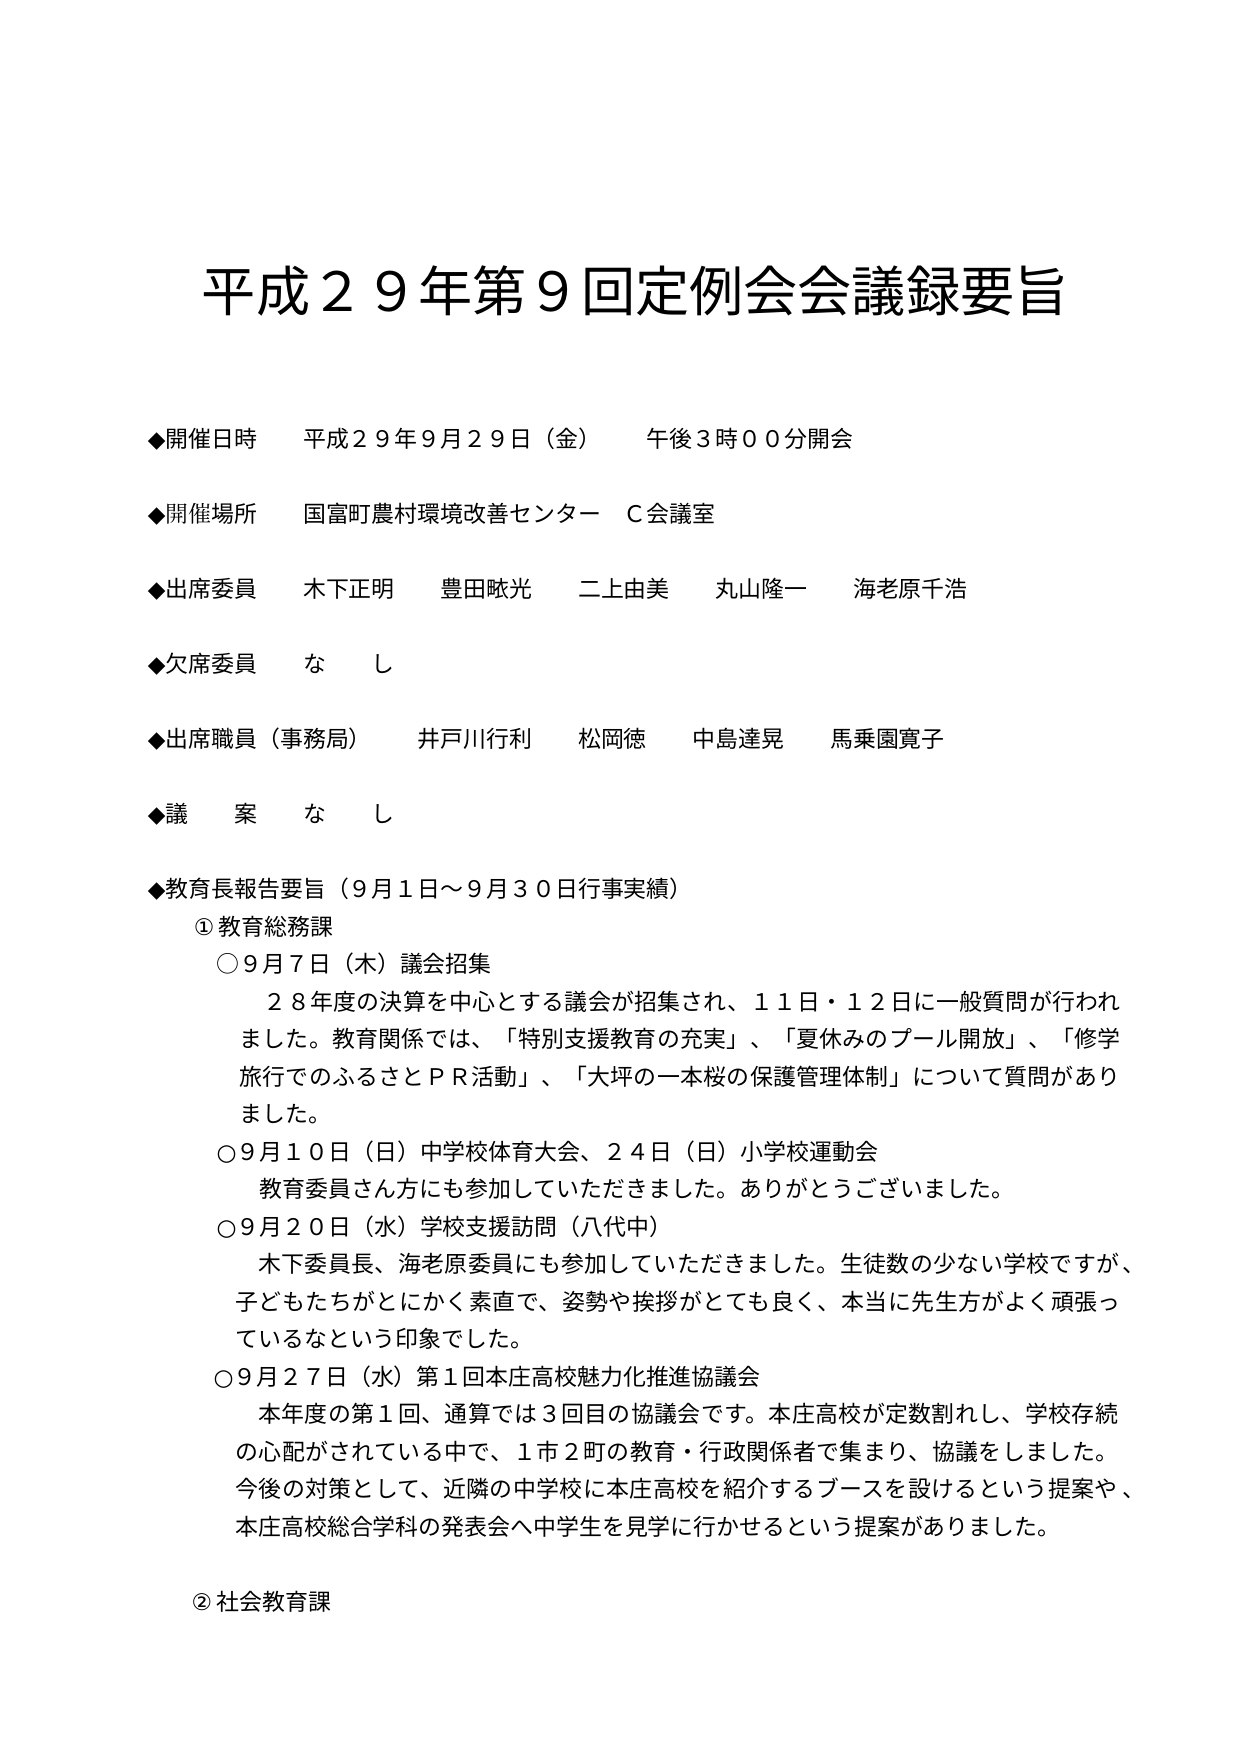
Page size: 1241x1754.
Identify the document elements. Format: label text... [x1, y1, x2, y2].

text ２８年度の決算を中心とする議会が招集され、１１日・１２日に一般質問が行われました。教育関係では、「特別支援教育の充実」、「夏休みのプール開放」、「修学旅行でのふるさとＰＲ活動」、「大坪の一本桜の保護管理体制」について質問がありました。 [148, 981, 1122, 1131]
text ○９月２０日（水）学校支援訪問（八代中） [148, 1206, 1122, 1244]
text ◆教育長報告要旨（９月１日～９月３０日行事実績） [148, 869, 1122, 906]
text ○９月７日（木）議会招集 [148, 944, 1122, 981]
text ◆出席委員 木下正明 豊田畩光 二上由美 丸山隆一 海老原千浩 [148, 569, 1122, 606]
text 教育委員さん方にも参加していただきました。ありがとうございました。 [213, 1169, 1122, 1206]
text 木下委員長、海老原委員にも参加していただきました。生徒数の少ない学校ですが、子どもたちがとにかく素直で、姿勢や挨拶がとても良く、本当に先生方がよく頑張っているなという印象でした。 [235, 1244, 1122, 1356]
text ○９月１０日（日）中学校体育大会、２４日（日）小学校運動会 [148, 1131, 1122, 1169]
text ◆開催場所 国富町農村環境改善センター Ｃ会議室 [148, 494, 1099, 531]
text 本年度の第１回、通算では３回目の協議会です。本庄高校が定数割れし、学校存続の心配がされている中で、１市２町の教育・行政関係者で集まり、協議をしました。今後の対策として、近隣の中学校に本庄高校を紹介するブースを設けるという提案や、本庄高校総合学科の発表会へ中学生を見学に行かせるという提案がありました。 [235, 1394, 1122, 1544]
text ①教育総務課 [148, 906, 1122, 944]
text ◆欠席委員 な し [148, 644, 1122, 681]
text ②社会教育課 [191, 1581, 1122, 1619]
text ◆開催日時 平成２９年９月２９日（金） 午後３時００分開会 [148, 419, 1122, 456]
text 平成２９年第９回定例会会議録要旨 [148, 231, 1122, 344]
text ◆議 案 な し [148, 794, 1122, 831]
text ○９月２７日（水）第１回本庄高校魅力化推進協議会 [213, 1356, 1122, 1394]
text ◆出席職員（事務局） 井戸川行利 松岡徳 中島達晃 馬乗園寛子 [148, 719, 1122, 756]
